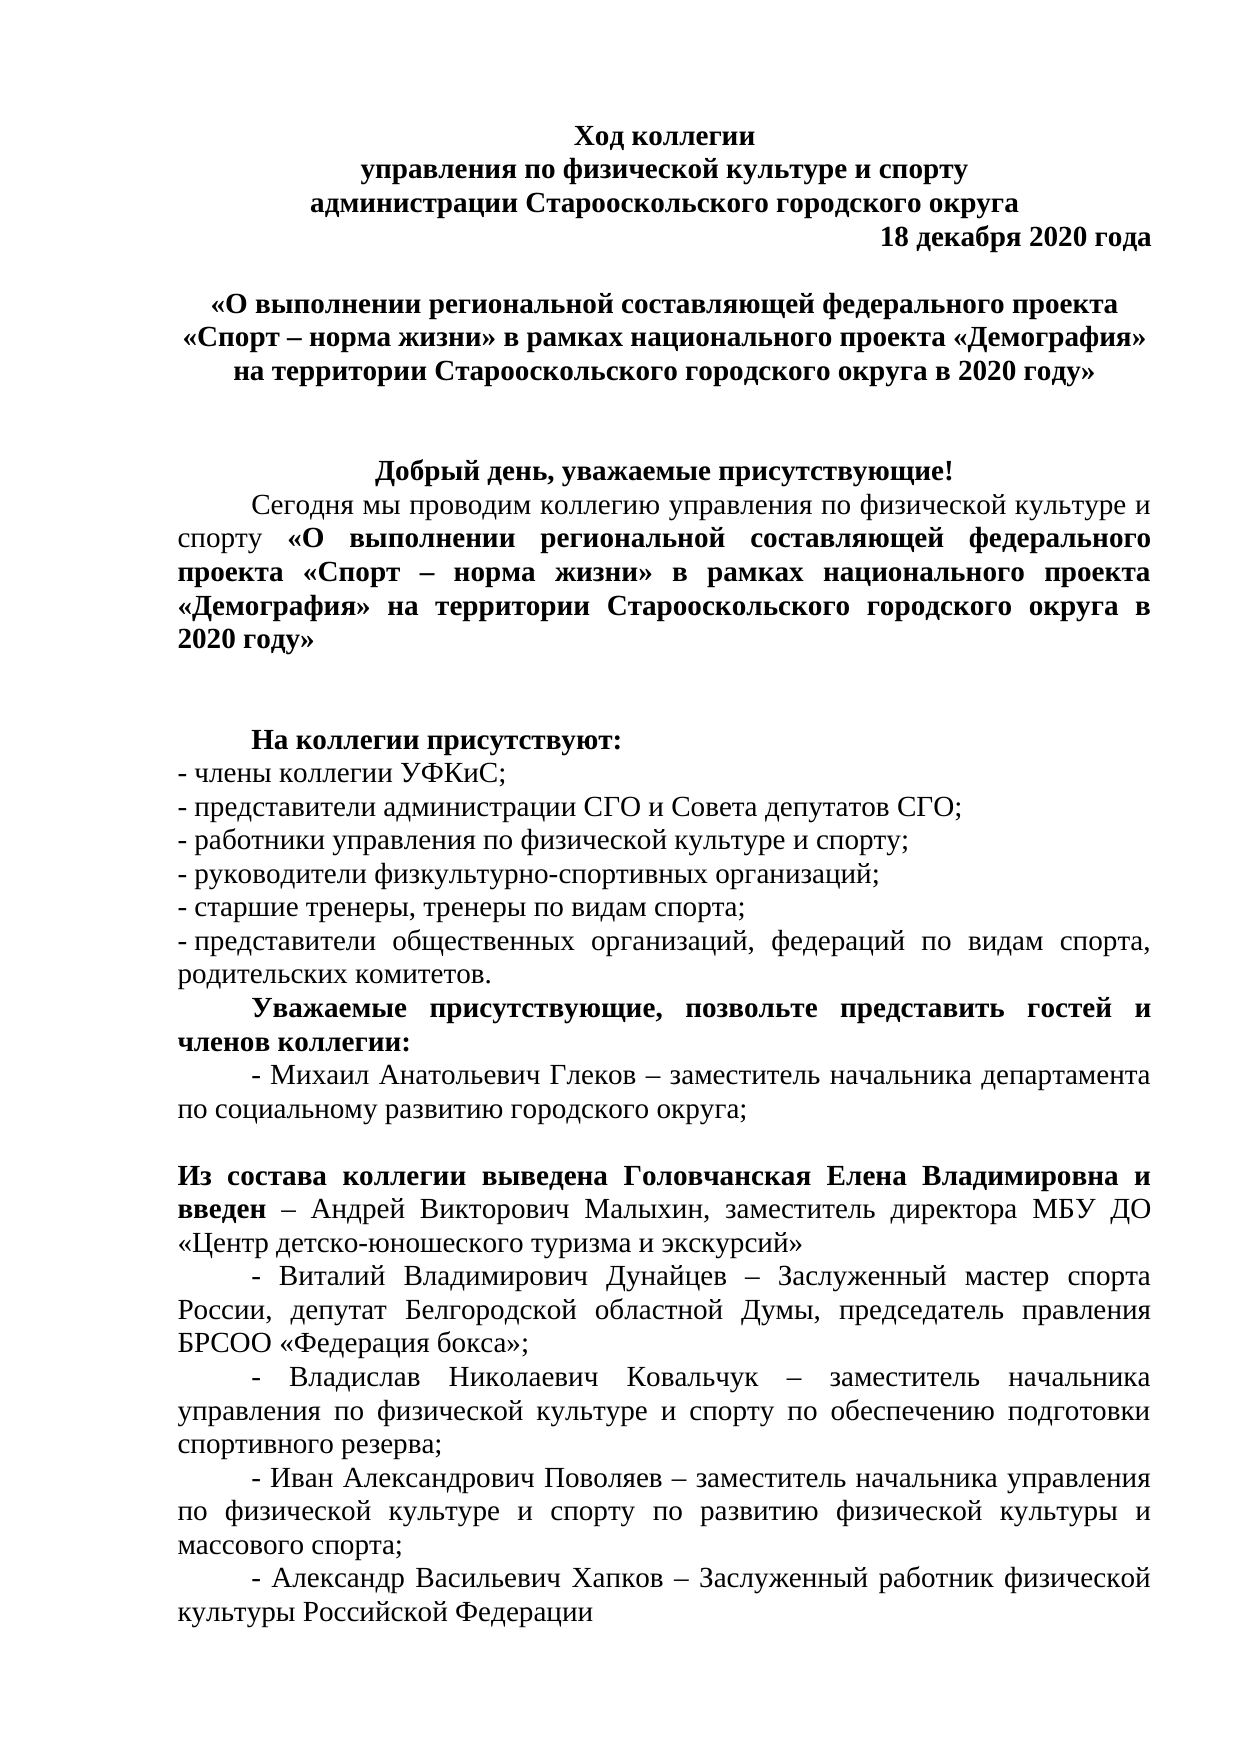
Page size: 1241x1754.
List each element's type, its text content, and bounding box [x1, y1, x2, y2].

text - члены коллегии УФКиС; [177, 755, 1152, 789]
text - Михаил Анатольевич Глеков – заместитель начальника департамента по социальному развитию городского округа; [177, 1057, 1152, 1124]
text - старшие тренеры, тренеры по видам спорта; [177, 889, 1152, 923]
text Добрый день, уважаемые присутствующие! [177, 453, 1152, 487]
text управления по физической культуре и спорту [177, 152, 1152, 185]
text Уважаемые присутствующие, позвольте представить гостей и членов коллегии: [177, 990, 1152, 1057]
text - Иван Александрович Поволяев – заместитель начальника управления по физической культуре и спорту по развитию физической культуры и массового спорта; [177, 1460, 1152, 1560]
text Ход коллегии [177, 118, 1152, 152]
text - представители общественных организаций, федераций по видам спорта, родительских комитетов. [177, 923, 1152, 990]
text - руководители физкультурно-спортивных организаций; [177, 856, 1152, 889]
text Из состава коллегии выведена Головчанская Елена Владимировна и введен – Андрей Викторович Малыхин, заместитель директора МБУ ДО «Центр детско-юношеского туризма и экскурсий» [177, 1158, 1152, 1258]
text администрации Старооскольского городского округа [177, 185, 1152, 219]
text - Виталий Владимирович Дунайцев – Заслуженный мастер спорта России, депутат Белгородской областной Думы, председатель правления БРСОО «Федерация бокса»; [177, 1258, 1152, 1359]
text - Александр Васильевич Хапков – Заслуженный работник физической культуры Российской Федерации [177, 1560, 1152, 1627]
text - работники управления по физической культуре и спорту; [177, 822, 1152, 856]
text - представители администрации СГО и Совета депутатов СГО; [177, 789, 1152, 822]
text - Владислав Николаевич Ковальчук – заместитель начальника управления по физической культуре и спорту по обеспечению подготовки спортивного резерва; [177, 1359, 1152, 1460]
text «О выполнении региональной составляющей федерального проекта «Спорт – норма жизни» в рамках национального проекта «Демография» на территории Старооскольского городского округа в 2020 году» [177, 286, 1152, 386]
text Сегодня мы проводим коллегию управления по физической культуре и спорту «О выполнении региональной составляющей федерального проекта «Спорт – норма жизни» в рамках национального проекта «Демография» на территории Старооскольского городского округа в 2020 году» [177, 487, 1152, 655]
text На коллегии присутствуют: [177, 722, 1152, 755]
text 18 декабря 2020 года [177, 219, 1152, 252]
